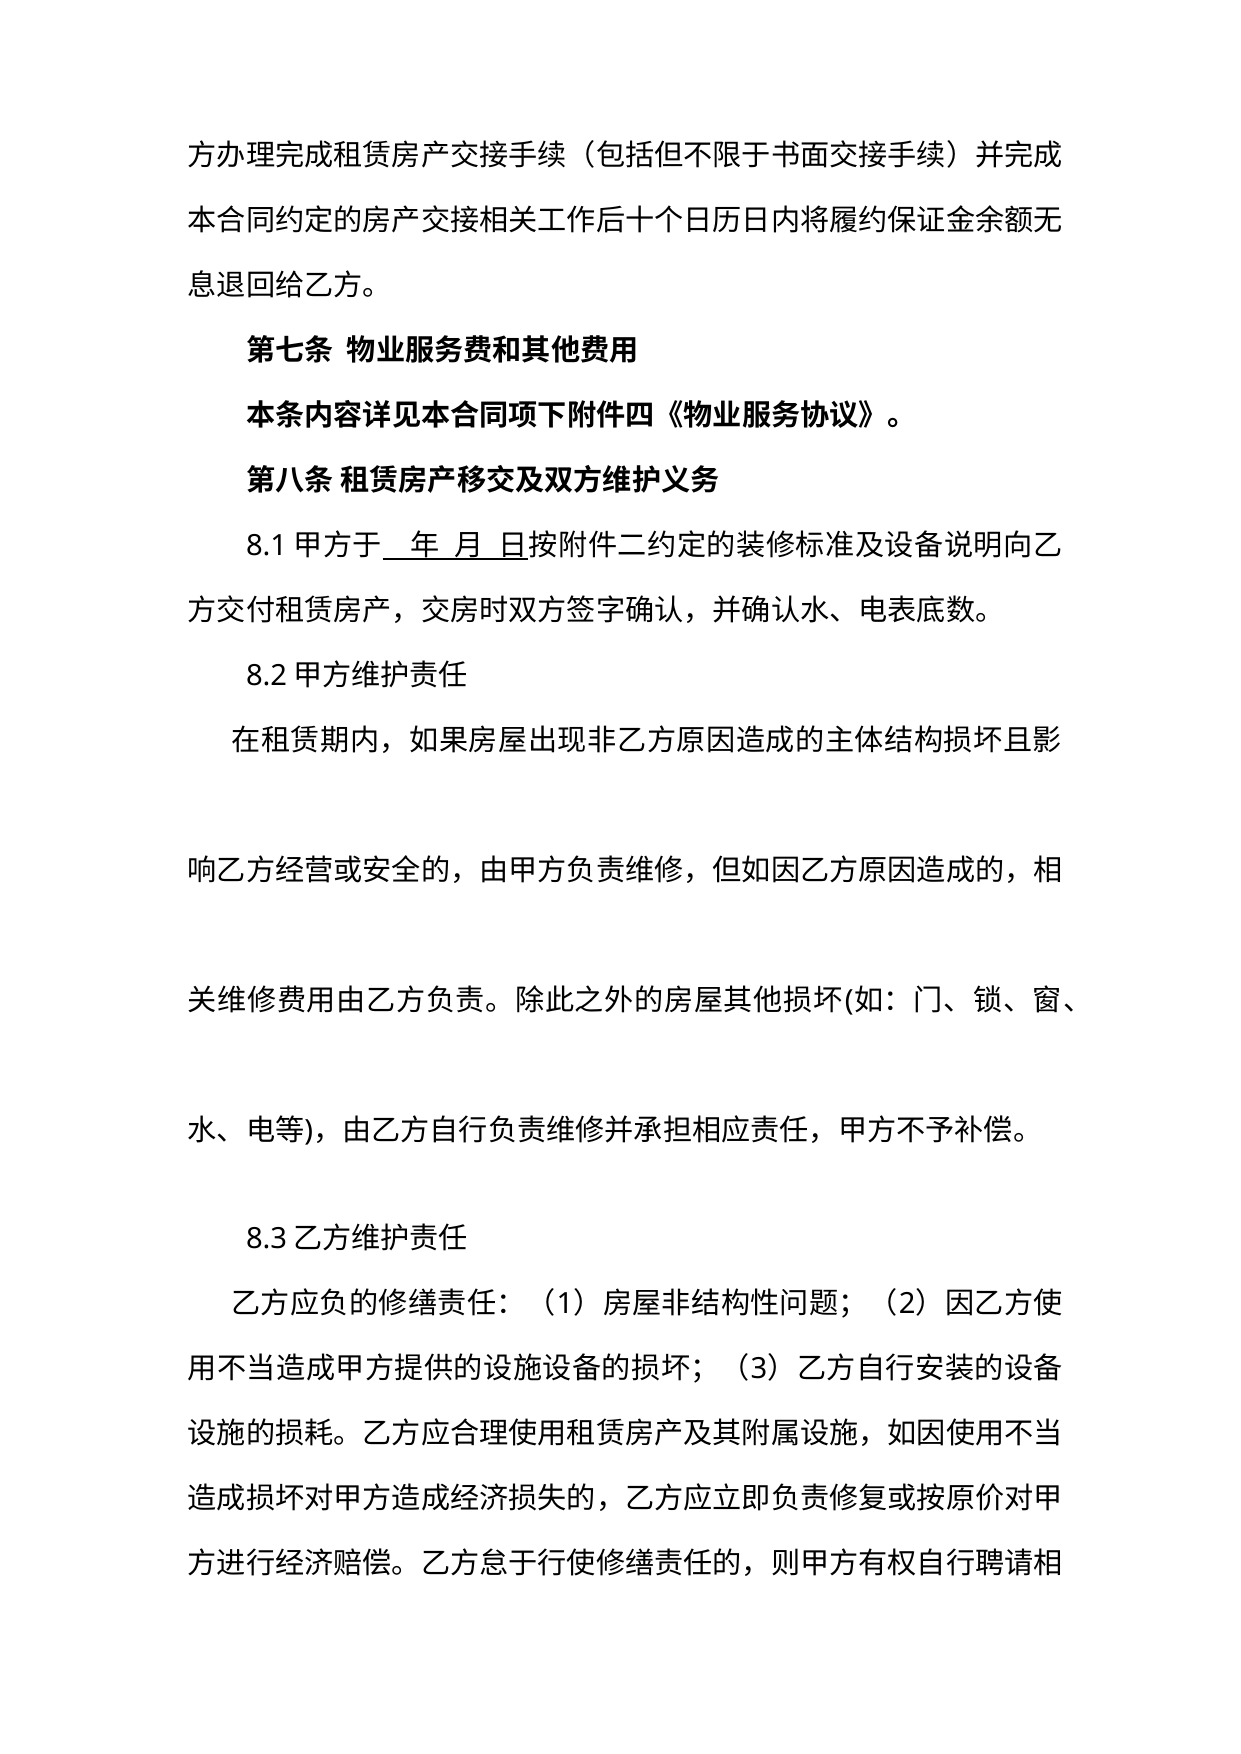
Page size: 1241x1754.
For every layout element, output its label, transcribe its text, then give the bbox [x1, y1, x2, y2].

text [187, 121, 1063, 316]
text 8.3乙方维护责任 [187, 1203, 1063, 1268]
text 第八条 租赁房产移交及双方维护义务 [187, 446, 1063, 511]
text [187, 1268, 1063, 1593]
text 第七条 物业服务费和其他费用 [231, 316, 1063, 381]
text 在租赁期内，如果房屋出现非乙方原因造成的主体结构损坏且影响乙方经营或安全的，由甲方负责维修，但如因乙方原因造成的，相关维修费用由乙方负责。除此之外的房屋其他损坏(如：门、锁、窗、水、电等)，由乙方自行负责维修并承担相应责任，甲方不予补偿。 [187, 706, 1063, 1161]
text 8.2甲方维护责任 [187, 641, 1063, 706]
text 8.1甲方于 年 月 日按附件二约定的装修标准及设备说明向乙方交付租赁房产，交房时双方签字确认，并确认水、电表底数。 [187, 511, 1063, 641]
text 本条内容详见本合同项下附件四《物业服务协议》。 [231, 381, 1063, 446]
